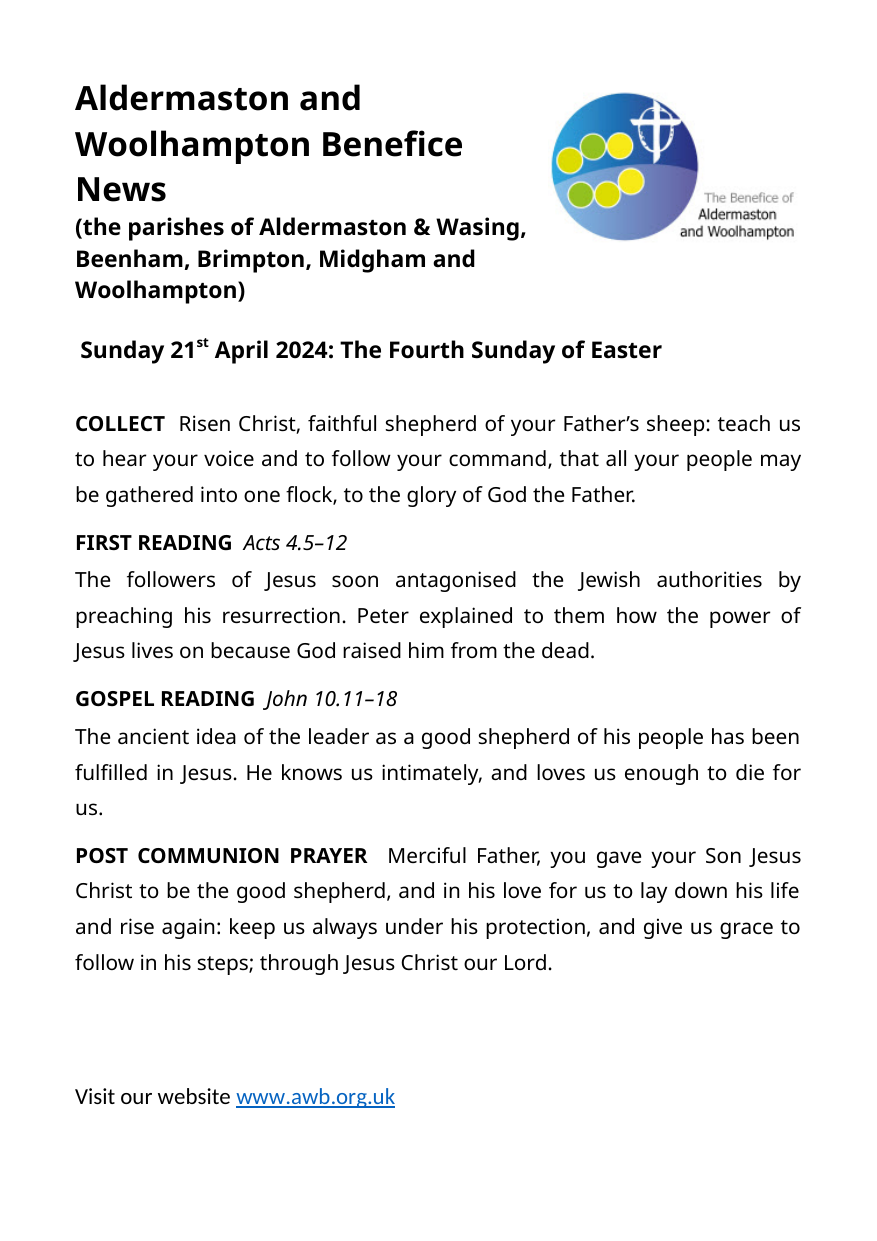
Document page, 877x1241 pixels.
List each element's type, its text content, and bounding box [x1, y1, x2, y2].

text Aldermaston and Woolhampton Benefice News [75, 75, 547, 211]
text COLLECT Risen Christ, faithful shepherd of your Father’s sheep: teach us to hear your voice and to follow your command, that all your people may be gathered into one flock, to the glory of God the Father. [75, 409, 802, 508]
text The ancient idea of the leader as a good shepherd of his people has been fulfilled in Jesus. He knows us intimately, and loves us enough to die for us. [75, 722, 802, 822]
text POST COMMUNION PRAYER Merciful Father, you gave your Son Jesus Christ to be the good shepherd, and in his love for us to lay down his life and rise again: keep us always under his protection, and give us grace to follow in his steps; through Jesus Christ our Lord. [75, 841, 802, 976]
picture [547, 75, 800, 257]
text (the parishes of Aldermaston & Wasing, Beenham, Brimpton, Midgham and Woolhampton) [75, 211, 802, 305]
text GOSPEL READING John 10.11–18 [75, 684, 802, 713]
text FIRST READING Acts 4.5–12 [75, 528, 802, 556]
text Sunday 21st April 2024: The Fourth Sunday of Easter [75, 334, 802, 365]
text The followers of Jesus soon antagonised the Jewish authorities by preaching his resurrection. Peter explained to them how the power of Jesus lives on because God raised him from the dead. [75, 565, 802, 665]
